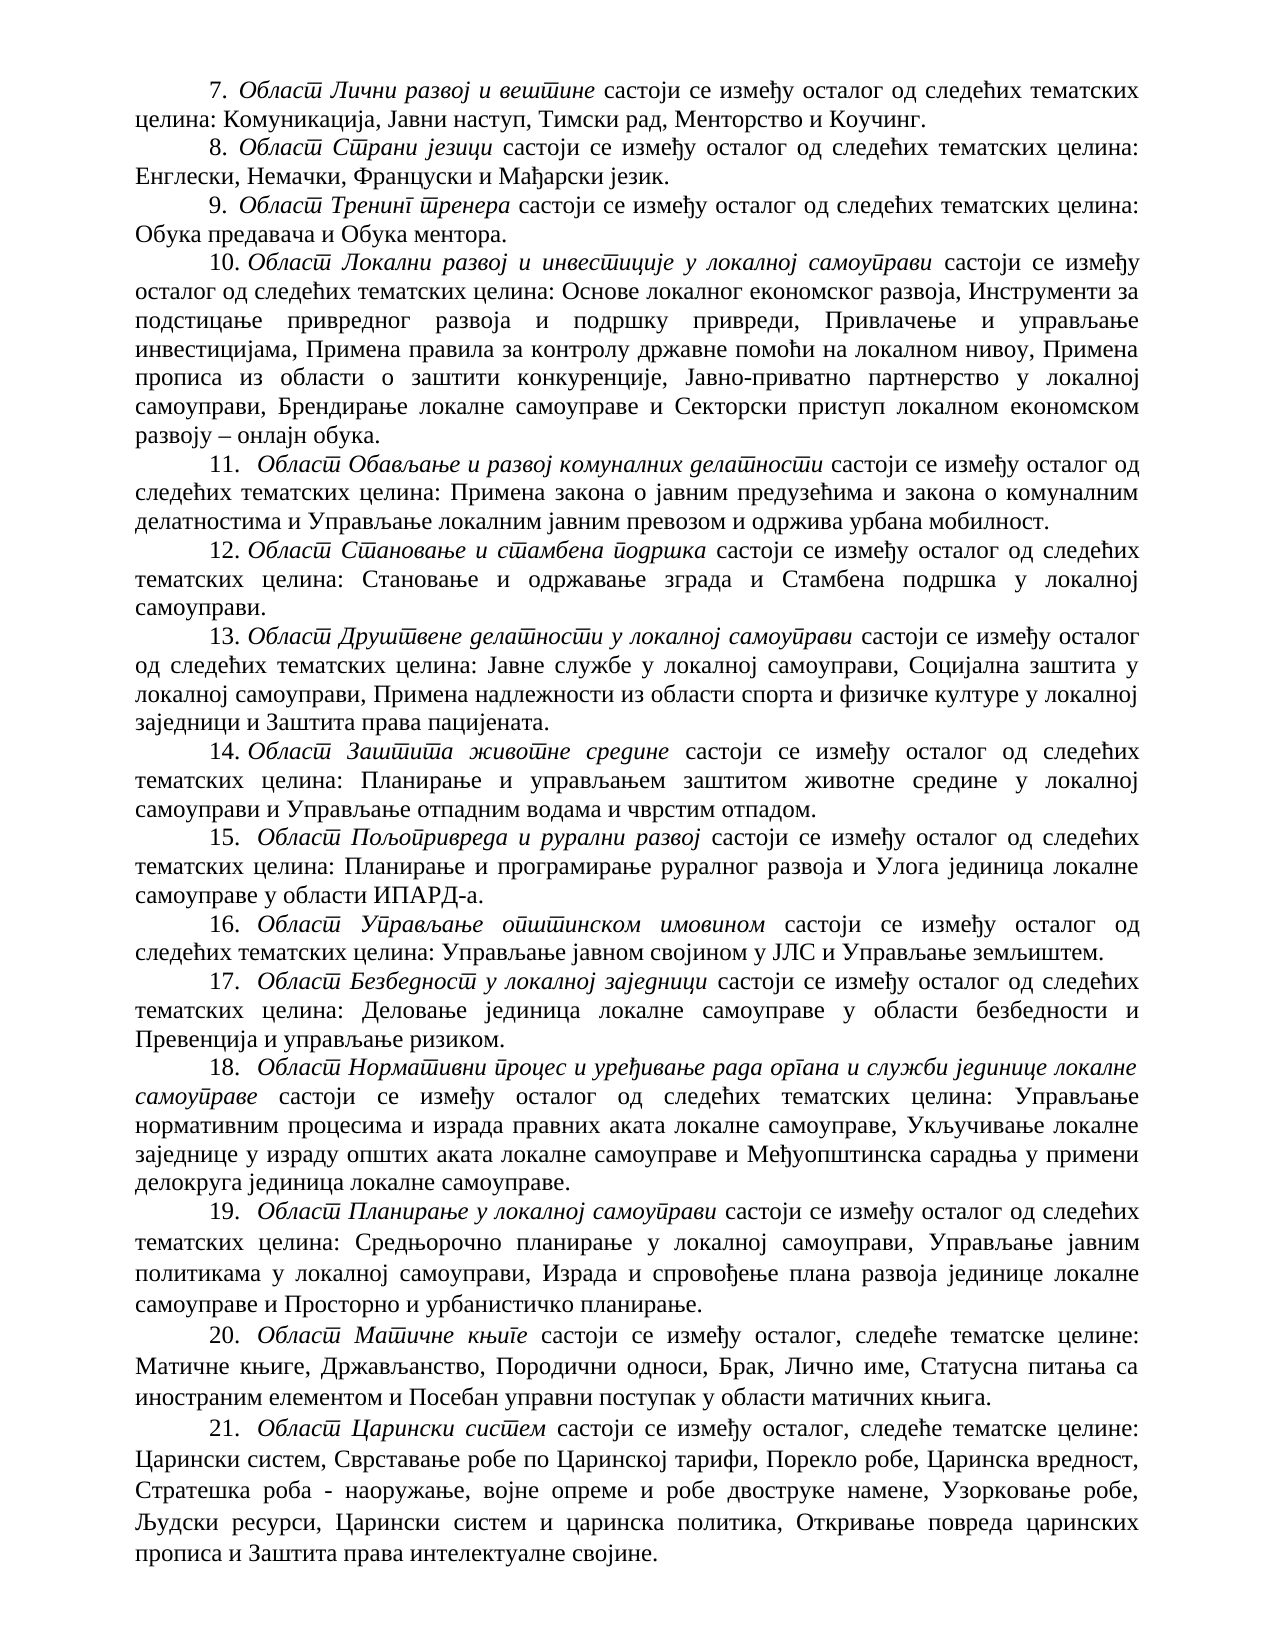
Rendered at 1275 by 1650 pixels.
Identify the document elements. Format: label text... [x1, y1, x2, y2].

list Област Друштвене делатности у локалној самоуправи састоји се између осталог од следећих тематских целина: Јавне службе у локалној самоуправи, Социјална заштита у локалној самоуправи, Примeнa нaдлeжнoсти из oблaсти спoртa и физичкe културe у лoкaлнoj зajeдници и Заштита права пацијената. [135, 621, 1140, 736]
list Област Безбедност у локалној заједници састоји се између осталог од следећих тематских целина: Деловање јединица локалне самоуправе у области безбедности и Превенција и управљање ризиком. [135, 966, 1140, 1052]
list Област Лични развој и вештине састоји се између осталог од следећих тематских целина: Комуникација, Јавни наступ, Тимски рад, Менторство и Коучинг. [135, 75, 1140, 132]
list Област Нормативни процес и уређивање рада органа и служби јединице локалне самоуправе састоји се између осталог од следећих тематских целина: Управљање нормативним процесима и израда правних аката локалне самоуправе, Укључивање локалне заједнице у израду општих аката локалне самоуправе и Међуопштинска сарадња у примени делокруга јединица локалне самоуправе. [135, 1052, 1140, 1196]
list Област Царински систем састоји се између осталог, следеће тематске целине: Царински систем, Сврставање робе по Царинској тарифи, Порекло робе, Царинска вредност, Стратешка роба - наоружање, војне опреме и робе двоструке намене, Узорковање робе, Људски ресурси, Царински систем и царинска политика, Откривање повреда царинских прописа и Заштита права интелектуалне својине. [135, 1413, 1140, 1566]
list Област Матичне књиге састоји се између осталог, следеће тематске целине: Матичне књиге, Држављанство, Породични односи, Брак, Лично име, Статусна питања са иностраним елементом и Посебан управни поступак у области матичних књига. [135, 1320, 1140, 1411]
list Област Заштита животне средине састоји се између осталог од следећих тематских целина: Плaнирaњe и упрaвљaњeм зaштитoм живoтнe срeдинe у лoкaлнoj сaмoупрaви и Упрaвљaњe oтпaдним вoдaмa и чврстим oтпaдoм. [135, 736, 1140, 822]
list Област Обављање и развој комуналних делатности састоји се између осталог од следећих тематских целина: Примена закона о јавним предузећима и закона о комуналним делатностима и Управљање локалним јавним превозом и одржива урбана мобилност. [135, 449, 1140, 535]
list Област Страни језици састоји се између осталог од следећих тематских целина: Енглески, Немачки, Француски и Мађарски језик. [135, 132, 1140, 190]
list Област Становање и стамбена подршка састоји се између осталог од следећих тематских целина: Становање и одржавање зграда и Стамбена подршка у локалној самоуправи. [135, 535, 1140, 621]
list Област Пољопривреда и рурални развој састоји се између осталог од следећих тематских целина: Планирање и програмирање руралног развоја и Улога јединица локалне самоуправе у области ИПАРД-а. [135, 822, 1140, 909]
list Област Локални развој и инвестиције у локалној самоуправи састоји се између осталог од следећих тематских целина: Основе локалног економског развоја, Инструменти за подстицање привредног развоја и подршку привреди, Привлачење и управљање инвестицијама, Примена правила за контролу државне помоћи на локалном нивоу, Примена прописа из области o заштити конкуренције, Јавно-приватно партнерство у локалној самоуправи, Брендирање локалне самоуправе и Секторски приступ локалном економском развоју – онлајн обука. [135, 247, 1140, 449]
list Област Планирање у локалној самоуправи састоји се између осталог од следећих тематских целина: Средњорочно планирање у локалној самоуправи, Управљање јавним политикама у локалној самоуправи, Израда и спровођење плана развоја јединице локалне самоуправе и Просторно и урбанистичко планирање. [135, 1196, 1140, 1318]
list Област Тренинг тренера састоји се између осталог од следећих тематских целина: Обука предавача и Обука ментора. [135, 190, 1140, 247]
list Област Управљање општинском имовином састоји се између осталог од следећих тематских целина: Упрaвљaњe jaвнoм свojинoм у JЛС и Упрaвљaњe зeмљиштeм. [135, 909, 1140, 966]
